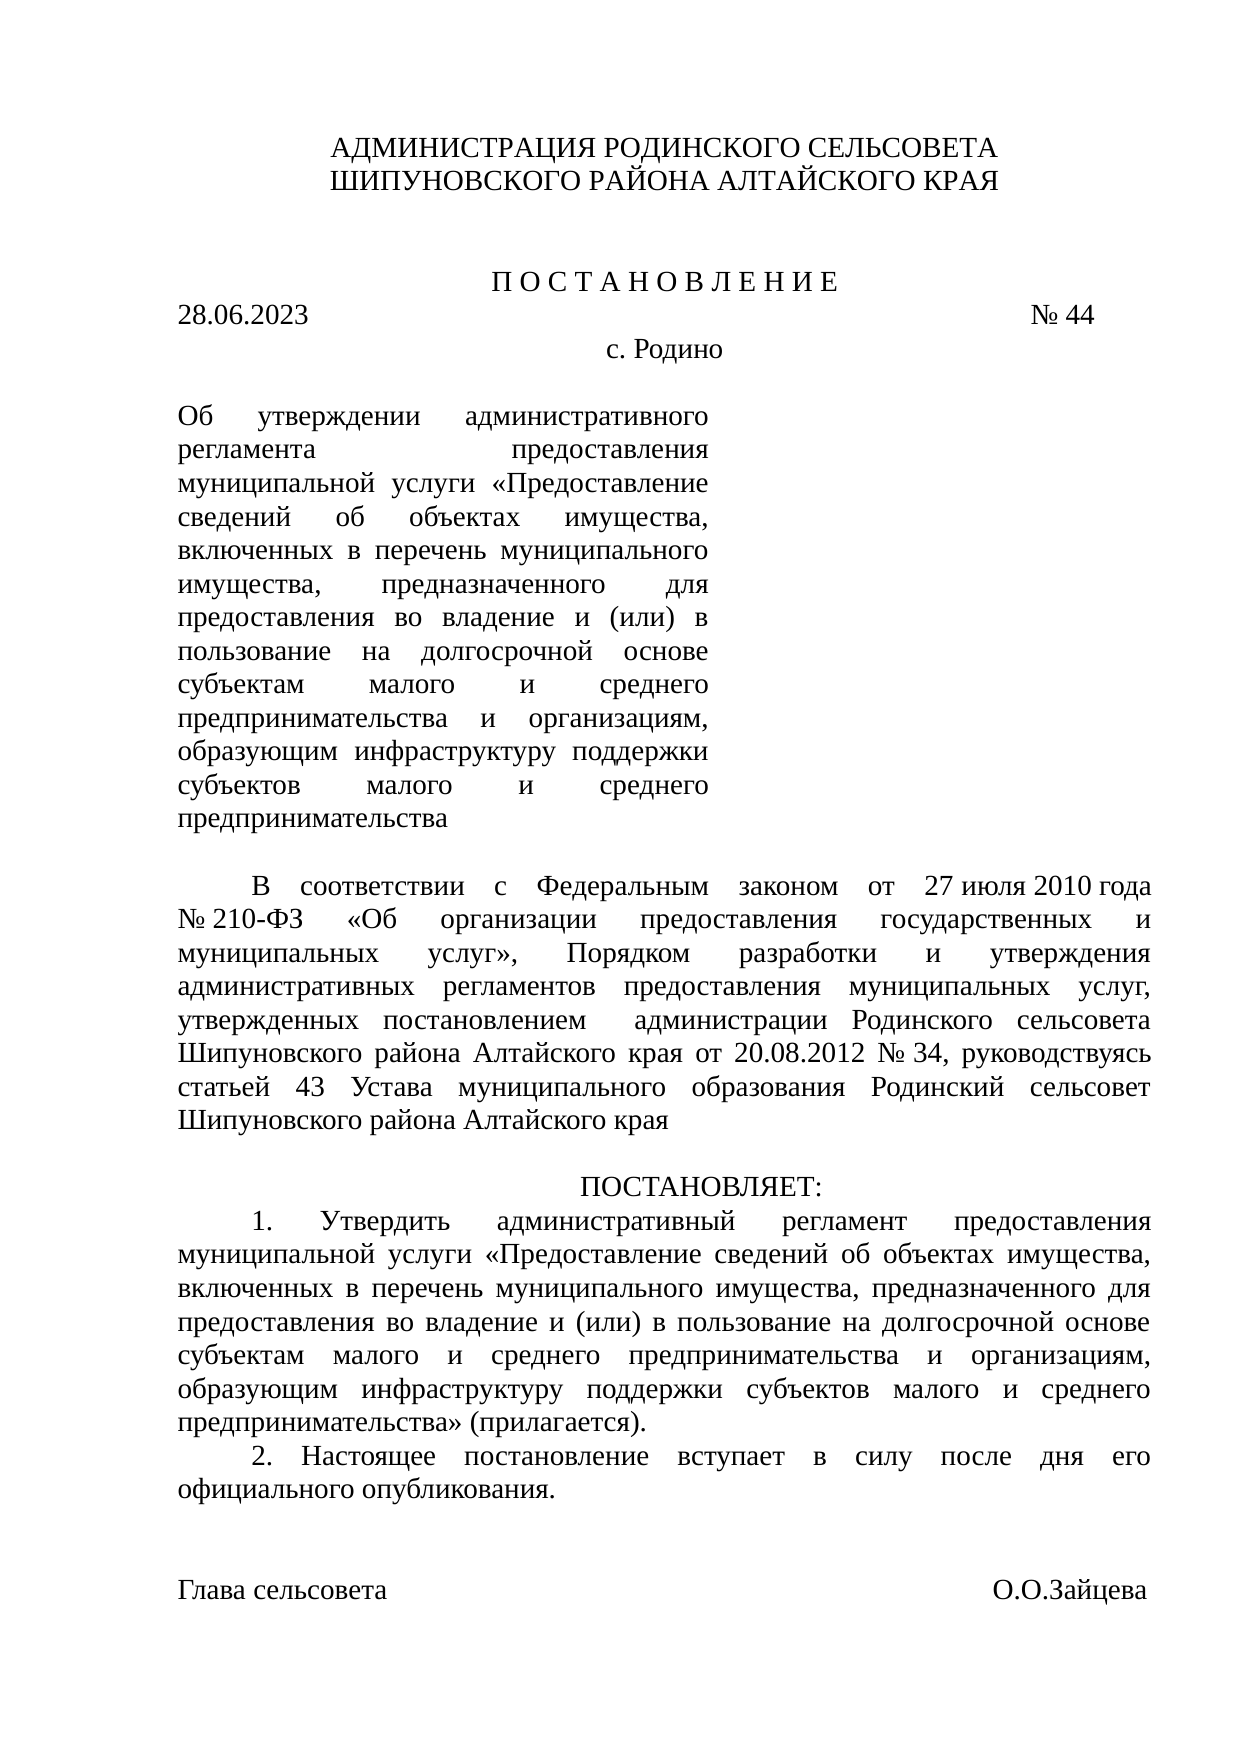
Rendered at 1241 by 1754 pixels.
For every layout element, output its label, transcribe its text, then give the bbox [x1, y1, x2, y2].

text ПОСТАНОВЛЯЕТ: [177, 1169, 1152, 1203]
text ШИПУНОВСКОГО РАЙОНА АЛТАЙСКОГО КРАЯ [177, 163, 1152, 197]
text 1. Утвердить административный регламент предоставления муниципальной услуги «Предоставление сведений об объектах имущества, включенных в перечень муниципального имущества, предназначенного для предоставления во владение и (или) в пользование на долгосрочной основе субъектам малого и среднего предпринимательства и организациям, образующим инфраструктуру поддержки субъектов малого и среднего предпринимательства» (прилагается). [177, 1203, 1152, 1438]
text 2. Настоящее постановление вступает в силу после дня его официального опубликования. [177, 1438, 1152, 1505]
text Глава сельсовета О.О.Зайцева [177, 1572, 1152, 1606]
text 28.06.2023 № 44 [177, 297, 1152, 331]
text В соответствии с Федеральным законом от 27 июля 2010 года № 210-ФЗ «Об организации предоставления государственных и муниципальных услуг», Порядком разработки и утверждения административных регламентов предоставления муниципальных услуг, утвержденных постановлением администрации Родинского сельсовета Шипуновского района Алтайского края от 20.08.2012 № 34, руководствуясь статьей 43 Устава муниципального образования Родинский сельсовет Шипуновского района Алтайского края [177, 868, 1152, 1136]
text П О С Т А Н О В Л Е Н И Е [177, 264, 1152, 297]
text АДМИНИСТРАЦИЯ РОДИНСКОГО СЕЛЬСОВЕТА [177, 130, 1152, 163]
text Об утверждении административного регламента предоставления муниципальной услуги «Предоставление сведений об объектах имущества, включенных в перечень муниципального имущества, предназначенного для предоставления во владение и (или) в пользование на долгосрочной основе субъектам малого и среднего предпринимательства и организациям, образующим инфраструктуру поддержки субъектов малого и среднего предпринимательства [177, 398, 709, 834]
text с. Родино [177, 331, 1152, 364]
